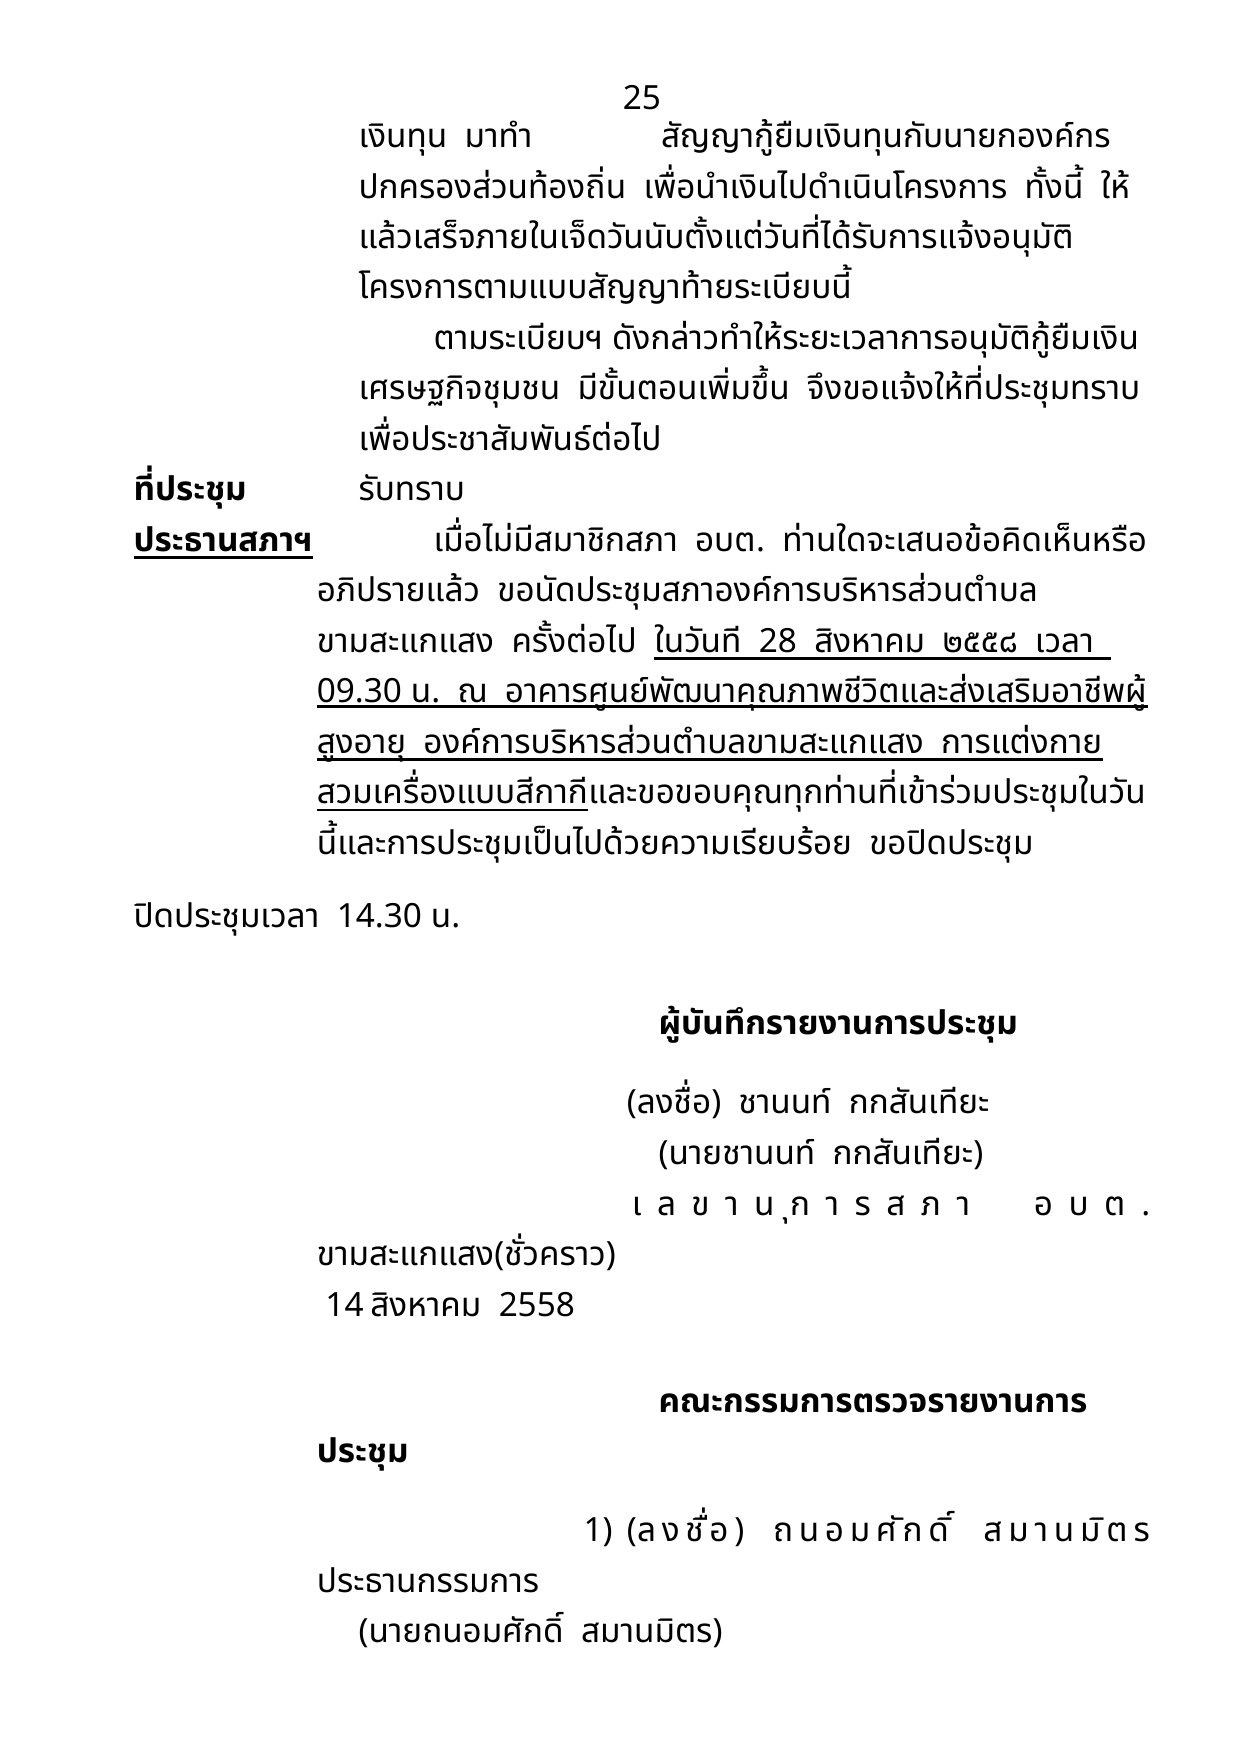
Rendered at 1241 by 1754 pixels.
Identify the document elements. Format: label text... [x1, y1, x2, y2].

text ปิดประชุมเวลา 14.30 น. [133, 892, 1150, 942]
text ประธานสภาฯ เมื่อไม่มีสมาชิกสภา อบต. ท่านใดจะเสนอข้อคิดเห็นหรืออภิปรายแล้ว ขอนัดประชุมสภาองค์การบริหารส่วนตำบลขามสะแกแสง ครั้งต่อไป ในวันที 28 สิงหาคม ๒๕๕๘ เวลา 09.30 น. ณ อาคารศูนย์พัฒนาคุณภาพชีวิตและส่งเสริมอาชีพผู้สูงอายุ องค์การบริหารส่วนตำบลขามสะแกแสง การแต่งกายสวมเครื่องแบบสีกากีและขอขอบคุณทุกท่านที่เข้าร่วมประชุมในวันนี้และการประชุมเป็นไปด้วยความเรียบร้อย ขอปิดประชุม [133, 516, 1150, 869]
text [355, 112, 1150, 314]
text 14สิงหาคม 2558 [133, 1281, 1150, 1331]
text (นายชานนท์ กกสันเทียะ) [133, 1129, 1150, 1179]
text 1) (ลงชื่อ) ถนอมศักดิ์ สมานมิตร ประธานกรรมการ [133, 1506, 1150, 1607]
text คณะกรรมการตรวจรายงานการประชุม [133, 1377, 1150, 1477]
text เลขานุการสภา อบต. ขามสะแกแสง(ชั่วคราว) [133, 1179, 1150, 1281]
text ที่ประชุม รับทราบ [133, 465, 1150, 516]
text (ลงชื่อ) ชานนท์ กกสันเทียะ [133, 1078, 1150, 1129]
text ตามระเบียบฯ ดังกล่าวทำให้ระยะเวลาการอนุมัติกู้ยืมเงินเศรษฐกิจชุมชน มีขั้นตอนเพิ่มขึ้น จึงขอแจ้งให้ที่ประชุมทราบเพื่อประชาสัมพันธ์ต่อไป [358, 314, 1150, 465]
text ผู้บันทึกรายงานการประชุม [133, 999, 1150, 1050]
text (นายถนอมศักดิ์ สมานมิตร) [133, 1607, 1150, 1658]
